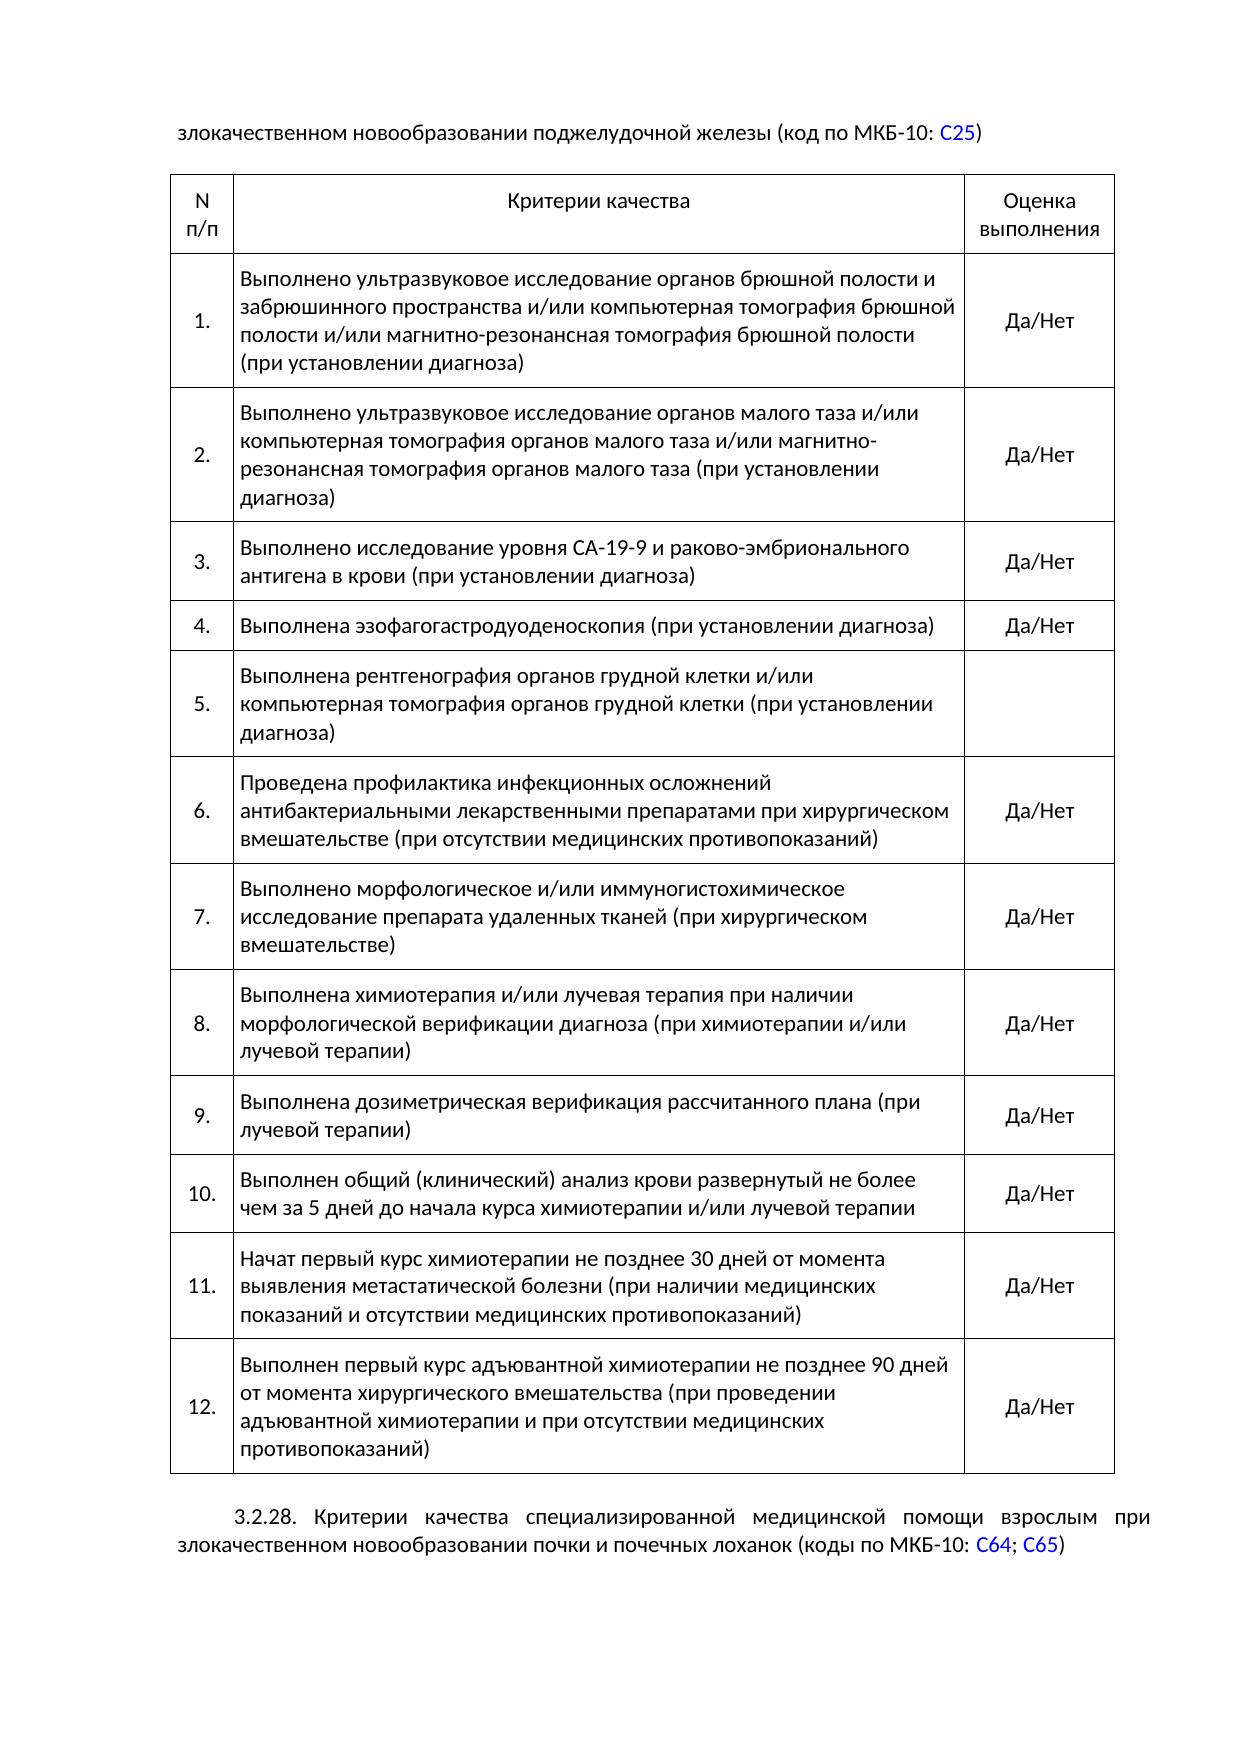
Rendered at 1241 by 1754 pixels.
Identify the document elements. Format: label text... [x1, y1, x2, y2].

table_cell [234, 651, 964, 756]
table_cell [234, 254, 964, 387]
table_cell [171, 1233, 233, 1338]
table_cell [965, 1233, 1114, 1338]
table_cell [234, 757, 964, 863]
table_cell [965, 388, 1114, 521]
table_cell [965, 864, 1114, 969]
text 3.2.28. Критерии качества специализированной медицинской помощи взрослым при злокачественном новообразовании почки и почечных лоханок (коды по МКБ-10: C64; C65) [177, 1502, 1152, 1558]
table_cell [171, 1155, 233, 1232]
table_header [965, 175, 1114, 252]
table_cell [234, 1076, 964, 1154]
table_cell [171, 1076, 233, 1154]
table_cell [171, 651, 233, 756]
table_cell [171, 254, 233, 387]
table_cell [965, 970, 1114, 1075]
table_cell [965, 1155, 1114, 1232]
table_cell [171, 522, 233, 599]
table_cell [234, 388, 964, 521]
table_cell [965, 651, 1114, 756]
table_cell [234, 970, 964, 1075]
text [177, 118, 1152, 146]
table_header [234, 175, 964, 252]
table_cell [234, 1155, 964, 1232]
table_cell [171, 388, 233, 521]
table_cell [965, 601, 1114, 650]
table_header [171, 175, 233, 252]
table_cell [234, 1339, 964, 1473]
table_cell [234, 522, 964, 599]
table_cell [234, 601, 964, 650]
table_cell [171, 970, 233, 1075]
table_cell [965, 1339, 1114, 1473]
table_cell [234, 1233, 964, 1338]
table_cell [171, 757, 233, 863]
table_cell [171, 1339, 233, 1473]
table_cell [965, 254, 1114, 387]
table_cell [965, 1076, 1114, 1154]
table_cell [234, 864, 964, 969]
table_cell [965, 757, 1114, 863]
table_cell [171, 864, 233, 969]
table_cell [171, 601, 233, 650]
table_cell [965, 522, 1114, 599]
